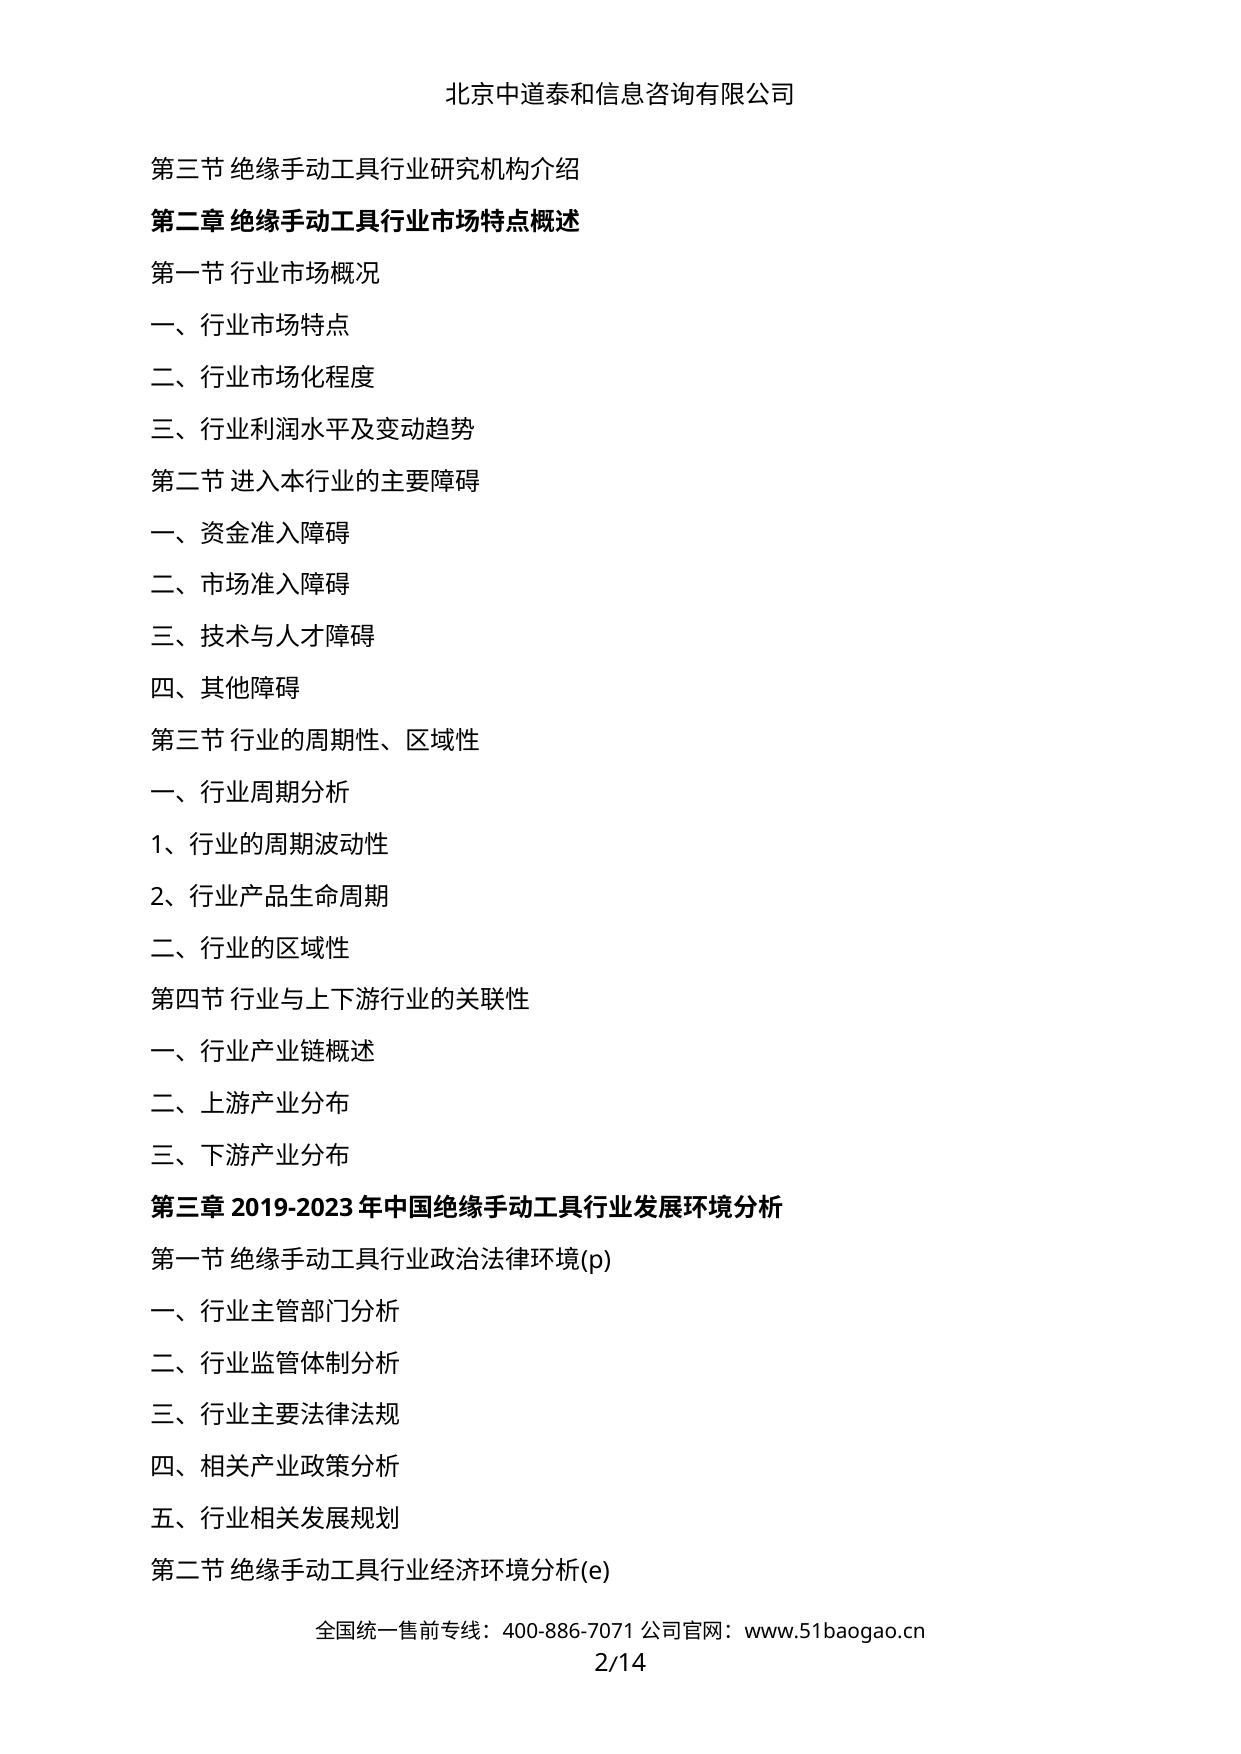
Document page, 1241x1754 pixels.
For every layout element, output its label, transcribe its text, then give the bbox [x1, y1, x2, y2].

text 一、资金准入障碍 [150, 513, 1090, 549]
text 第四节 行业与上下游行业的关联性 [150, 980, 1090, 1016]
text 第二节 绝缘手动工具行业经济环境分析(e) [150, 1551, 1090, 1587]
text 一、行业市场特点 [150, 306, 1090, 342]
text 2、行业产品生命周期 [150, 876, 1090, 912]
text 四、其他障碍 [150, 669, 1090, 705]
text 二、行业的区域性 [150, 928, 1090, 964]
text 一、行业主管部门分析 [150, 1291, 1090, 1327]
text 第一节 绝缘手动工具行业政治法律环境(p) [150, 1239, 1090, 1276]
text 一、行业周期分析 [150, 772, 1090, 809]
text 二、市场准入障碍 [150, 565, 1090, 601]
text 三、行业主要法律法规 [150, 1395, 1090, 1431]
text 第二章 绝缘手动工具行业市场特点概述 [150, 202, 1090, 238]
text 二、上游产业分布 [150, 1084, 1090, 1120]
text 四、相关产业政策分析 [150, 1447, 1090, 1483]
text 三、技术与人才障碍 [150, 617, 1090, 653]
text 第一节 行业市场概况 [150, 254, 1090, 290]
text 1、行业的周期波动性 [150, 824, 1090, 861]
text 一、行业产业链概述 [150, 1032, 1090, 1068]
text 二、行业监管体制分析 [150, 1343, 1090, 1379]
text 第三节 行业的周期性、区域性 [150, 721, 1090, 757]
text 二、行业市场化程度 [150, 357, 1090, 394]
text 五、行业相关发展规划 [150, 1499, 1090, 1535]
text 第二节 进入本行业的主要障碍 [150, 461, 1090, 497]
text 三、行业利润水平及变动趋势 [150, 409, 1090, 446]
text 第三节 绝缘手动工具行业研究机构介绍 [150, 150, 1090, 186]
text 三、下游产业分布 [150, 1136, 1090, 1172]
text 第三章 2019-2023年中国绝缘手动工具行业发展环境分析 [150, 1187, 1090, 1224]
